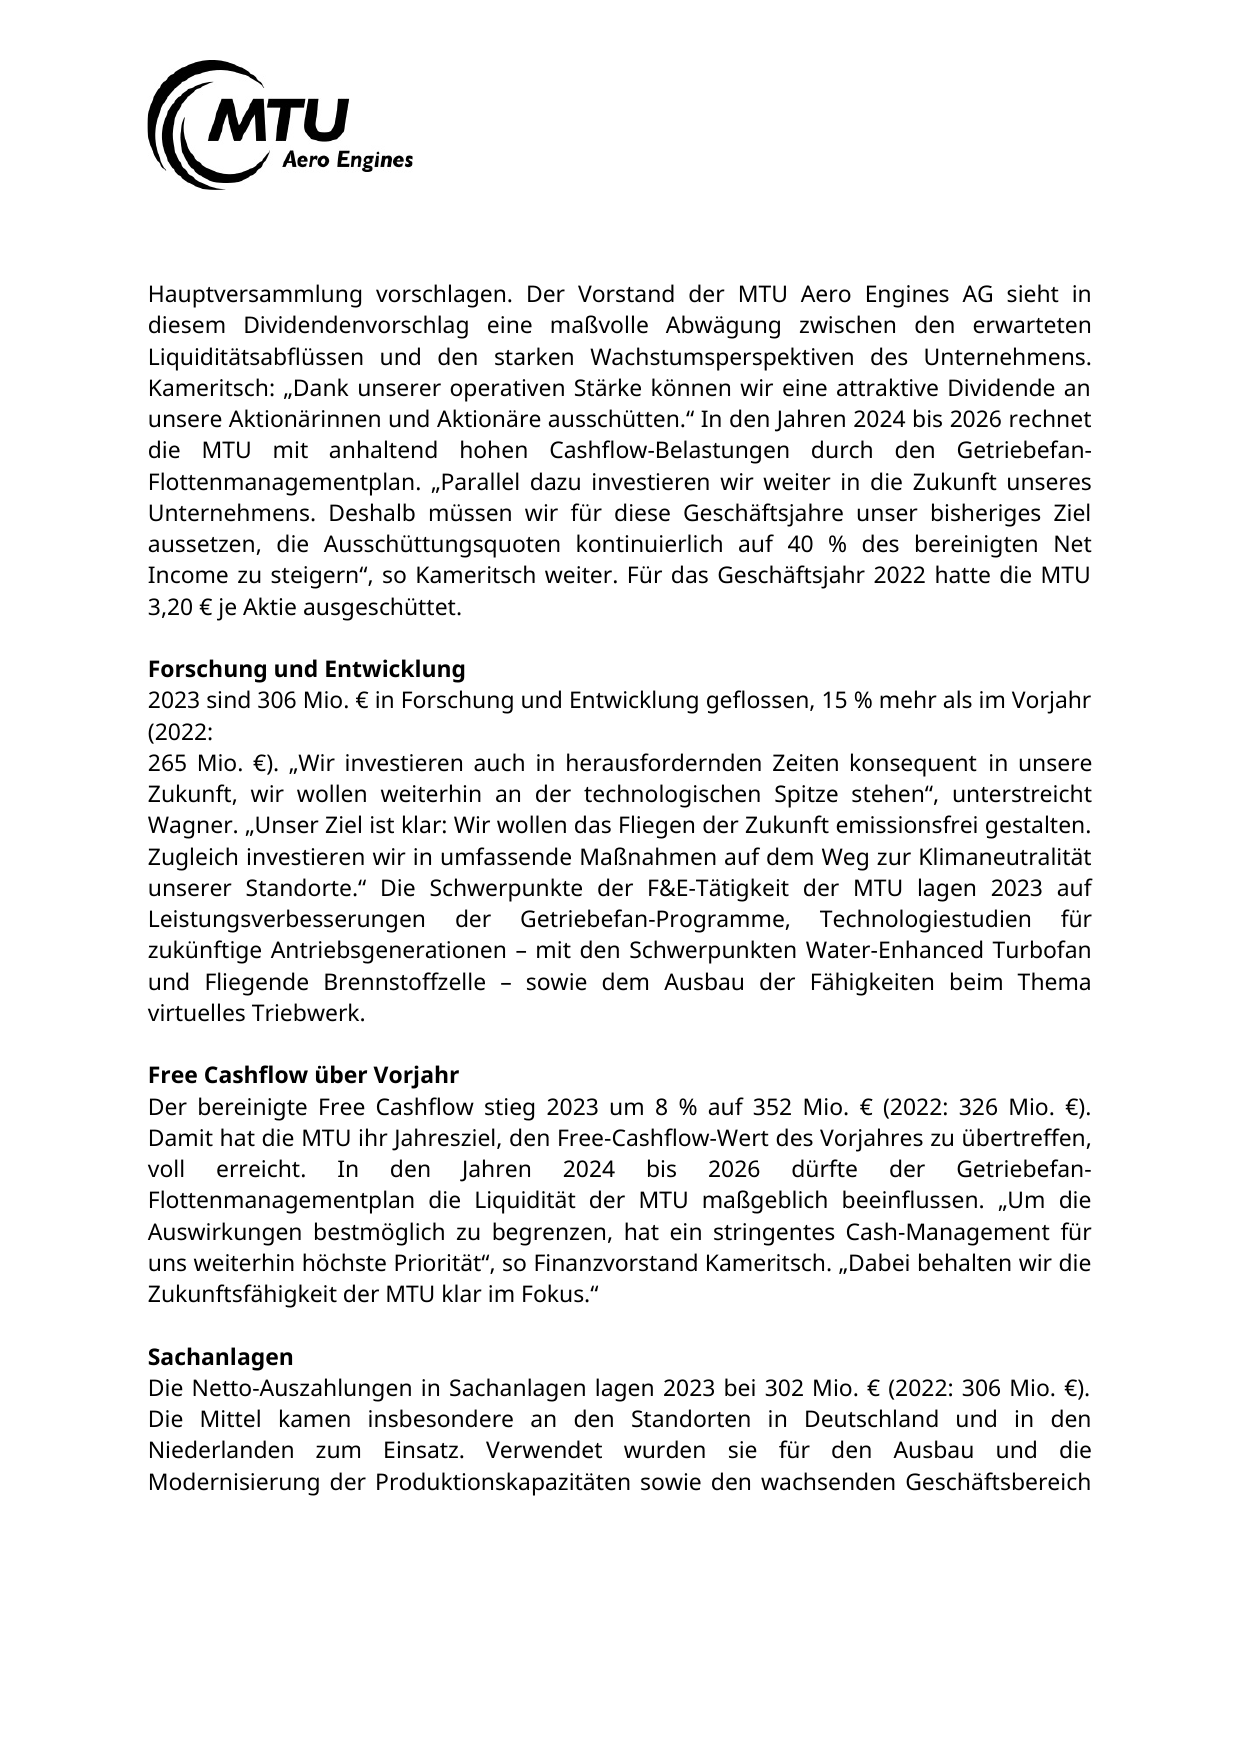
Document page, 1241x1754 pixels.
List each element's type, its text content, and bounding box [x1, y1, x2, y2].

text 2023 sind 306 Mio. € in Forschung und Entwicklung geflossen, 15 % mehr als im Vorjahr (2022: 265 Mio. €). „Wir investieren auch in herausfordernden Zeiten konsequent in unsere Zukunft, wir wollen weiterhin an der technologischen Spitze stehen“, unterstreicht Wagner. „Unser Ziel ist klar: Wir wollen das Fliegen der Zukunft emissionsfrei gestalten. Zugleich investieren wir in umfassende Maßnahmen auf dem Weg zur Klimaneutralität unserer Standorte.“ Die Schwerpunkte der F&E-Tätigkeit der MTU lagen 2023 auf Leistungsverbesserungen der Getriebefan-Programme, Technologiestudien für zukünftige Antriebsgenerationen – mit den Schwerpunkten Water-Enhanced Turbofan und Fliegende Brennstoffzelle – sowie dem Ausbau der Fähigkeiten beim Thema virtuelles Triebwerk. [148, 684, 1093, 1027]
text Free Cashflow über Vorjahr [148, 1059, 1093, 1090]
text Der bereinigte Free Cashflow stieg 2023 um 8 % auf 352 Mio. € (2022: 326 Mio. €). Damit hat die MTU ihr Jahresziel, den Free-Cashflow-Wert des Vorjahres zu übertreffen, voll erreicht. In den Jahren 2024 bis 2026 dürfte der Getriebefan-Flottenmanagementplan die Liquidität der MTU maßgeblich beeinflussen. „Um die Auswirkungen bestmöglich zu begrenzen, hat ein stringentes Cash-Management für uns weiterhin höchste Priorität“, so Finanzvorstand Kameritsch. „Dabei behalten wir die Zukunftsfähigkeit der MTU klar im Fokus.“ [148, 1090, 1093, 1309]
text Sachanlagen [148, 1340, 1093, 1371]
picture [147, 60, 413, 190]
text Forschung und Entwicklung [148, 652, 1093, 684]
